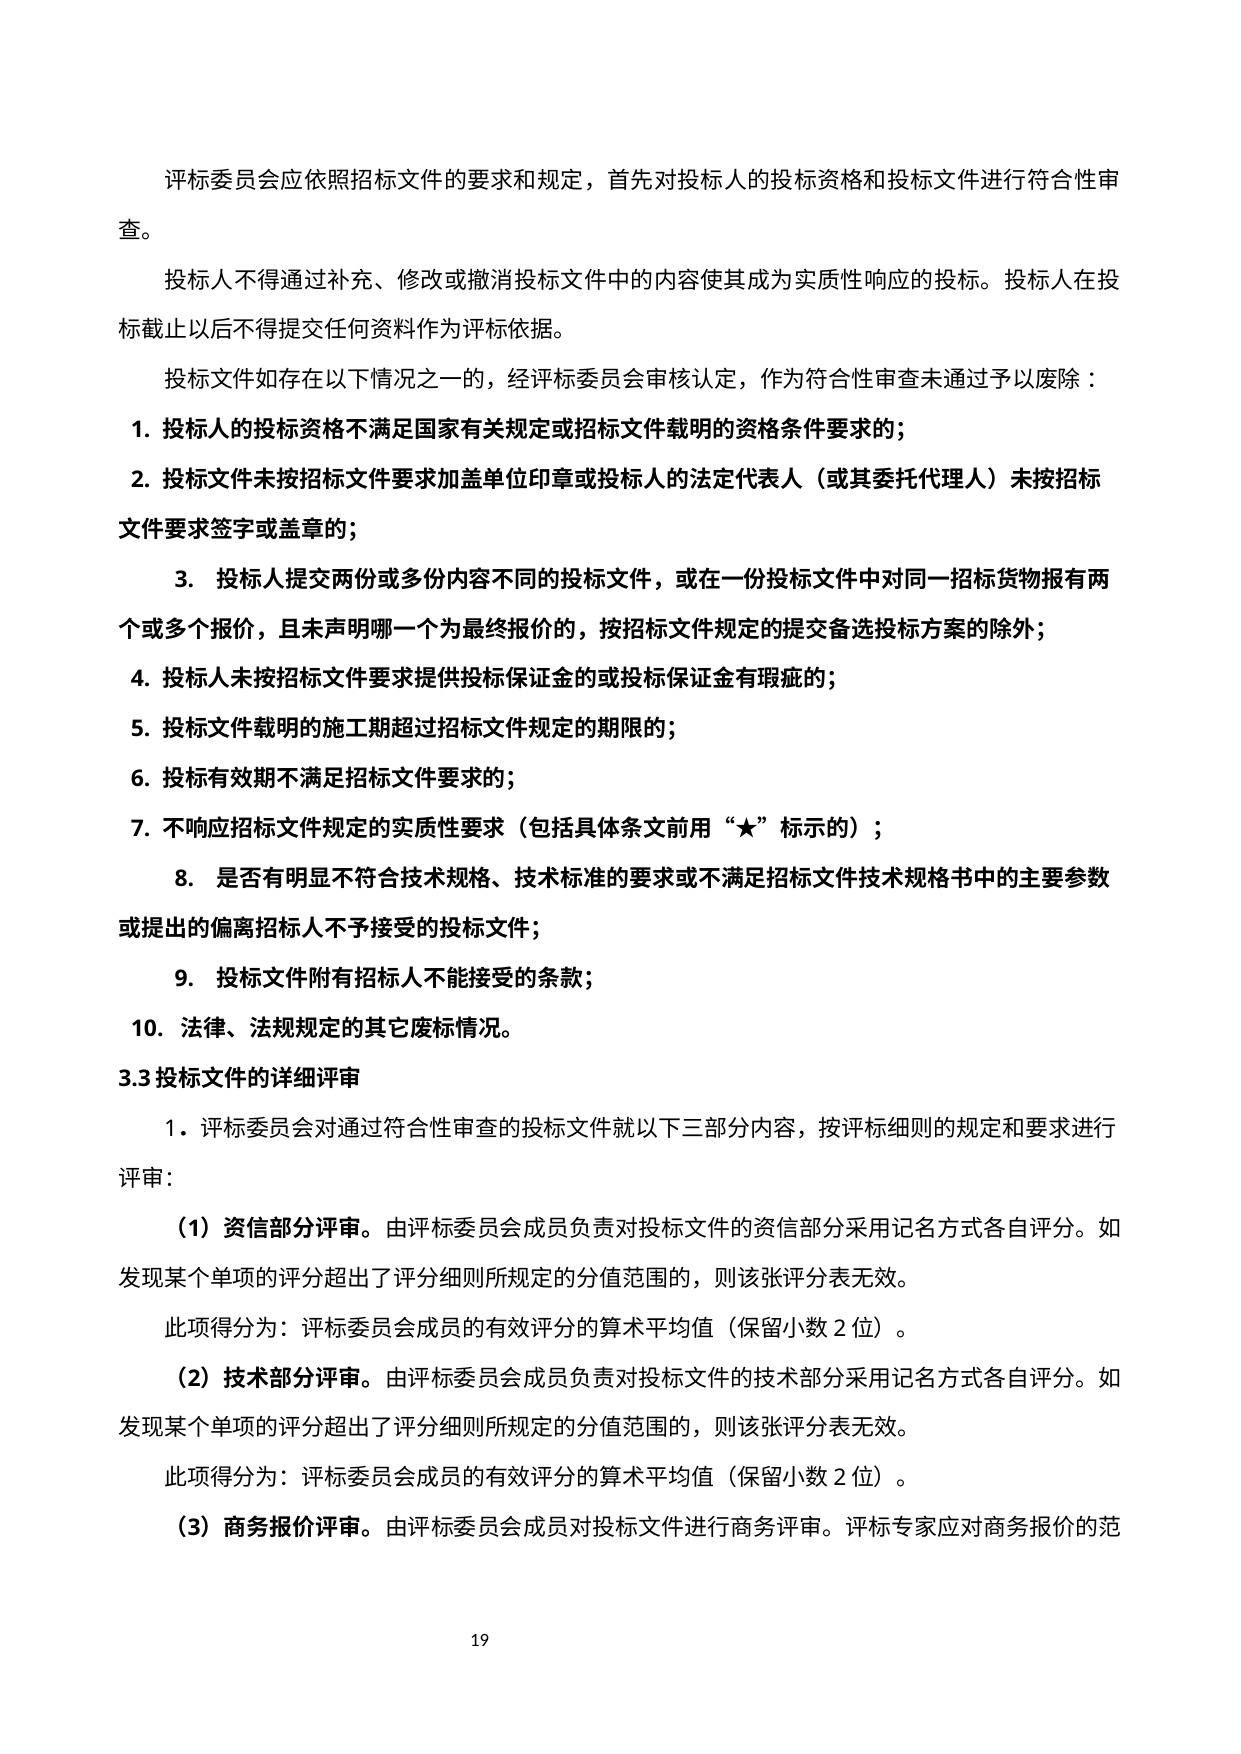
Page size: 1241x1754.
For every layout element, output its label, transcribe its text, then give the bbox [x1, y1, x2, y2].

list 投标文件载明的施工期超过招标文件规定的期限的； [118, 710, 1122, 744]
text 评标委员会应依照招标文件的要求和规定，首先对投标人的投标资格和投标文件进行符合性审查。 [118, 162, 1122, 245]
list 是否有明显不符合技术规格、技术标准的要求或不满足招标文件技术规格书中的主要参数或提出的偏离招标人不予接受的投标文件； [118, 860, 1122, 943]
list 不响应招标文件规定的实质性要求（包括具体条文前用“★”标示的）； [118, 810, 1122, 844]
text 投标文件如存在以下情况之一的，经评标委员会审核认定，作为符合性审查未通过予以废除 ： [118, 361, 1122, 394]
text 投标人不得通过补充、修改或撤消投标文件中的内容使其成为实质性响应的投标。投标人在投标截止以后不得提交任何资料作为评标依据。 [118, 262, 1122, 344]
list 法律、法规规定的其它废标情况。 [118, 1010, 1122, 1043]
text 此项得分为：评标委员会成员的有效评分的算术平均值（保留小数2位）。 [118, 1309, 1122, 1343]
list 投标人提交两份或多份内容不同的投标文件，或在一份投标文件中对同一招标货物报有两个或多个报价，且未声明哪一个为最终报价的，按招标文件规定的提交备选投标方案的除外； [118, 561, 1122, 644]
list 投标人的投标资格不满足国家有关规定或招标文件载明的资格条件要求的； [118, 411, 1122, 444]
text （2）技术部分评审。由评标委员会成员负责对投标文件的技术部分采用记名方式各自评分。如发现某个单项的评分超出了评分细则所规定的分值范围的，则该张评分表无效。 [118, 1359, 1122, 1442]
list 投标文件附有招标人不能接受的条款； [118, 960, 1122, 993]
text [118, 1509, 1122, 1542]
text 3.3投标文件的详细评审 [118, 1060, 1122, 1093]
text 1．评标委员会对通过符合性审查的投标文件就以下三部分内容，按评标细则的规定和要求进行评审： [118, 1110, 1122, 1193]
list 投标有效期不满足招标文件要求的； [118, 760, 1122, 794]
list 投标文件未按招标文件要求加盖单位印章或投标人的法定代表人（或其委托代理人）未按招标文件要求签字或盖章的； [118, 461, 1122, 544]
list 投标人未按招标文件要求提供投标保证金的或投标保证金有瑕疵的； [118, 660, 1122, 694]
text （1）资信部分评审。由评标委员会成员负责对投标文件的资信部分采用记名方式各自评分。如发现某个单项的评分超出了评分细则所规定的分值范围的，则该张评分表无效。 [118, 1210, 1122, 1293]
text 此项得分为：评标委员会成员的有效评分的算术平均值（保留小数2位）。 [118, 1459, 1122, 1492]
